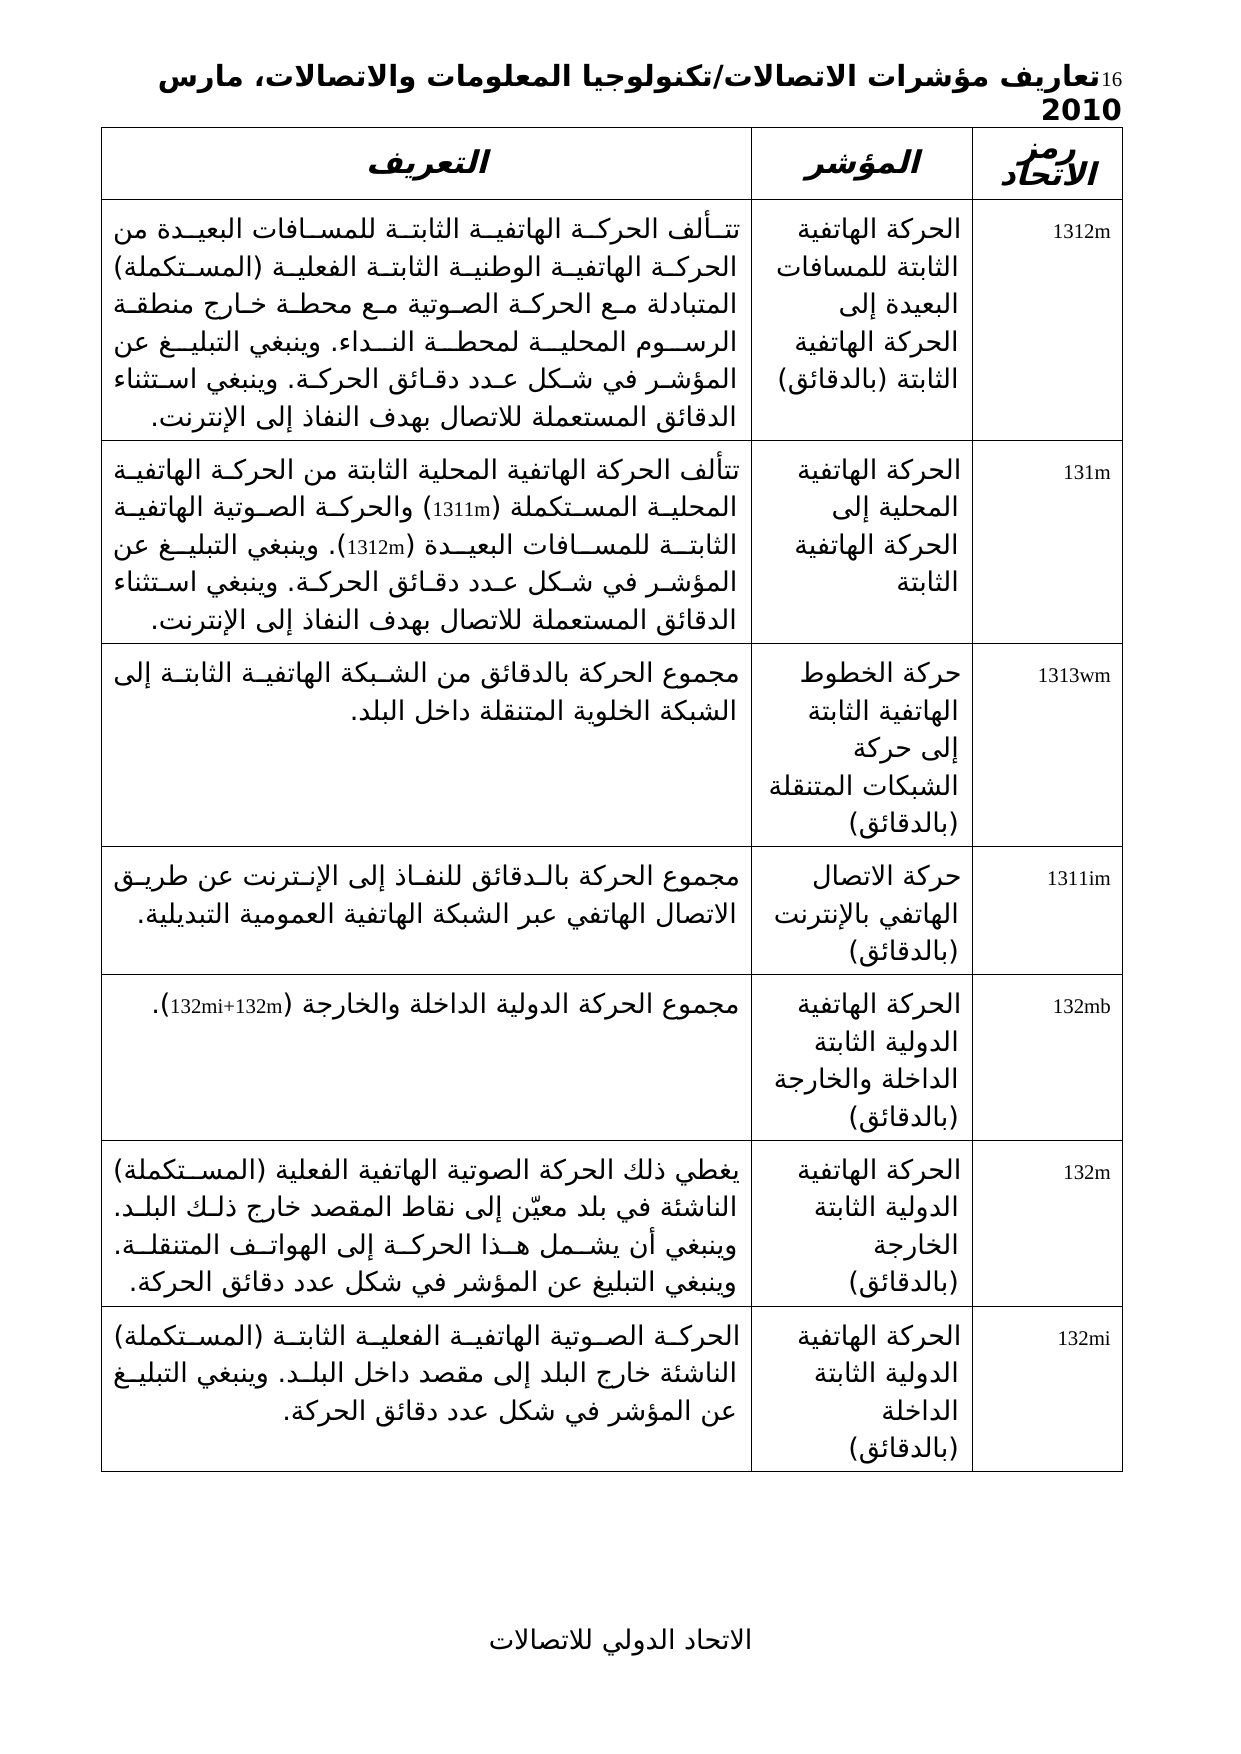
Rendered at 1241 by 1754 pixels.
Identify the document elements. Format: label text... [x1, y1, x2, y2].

table_header رمز الاتحاد [973, 128, 1122, 199]
table_cell الحركة الهاتفية الدولية الثابتة الداخلة والخارجة (بالدقائق) [752, 975, 972, 1140]
table_cell الحركة الصوتية الهاتفية الفعلية الثابتة (المستكملة) الناشئة خارج البلد إلى مقصد داخل البلد. وينبغي التبليغ عن المؤشر في شكل عدد دقائق الحركة. [102, 1307, 751, 1471]
table_cell 132m [973, 1141, 1122, 1306]
table_cell 1312m [973, 200, 1122, 440]
table_cell يغطي ذلك الحركة الصوتية الهاتفية الفعلية (المستكملة) الناشئة في بلد معيّن إلى نقاط المقصد خارج ذلك البلد. وينبغي أن يشمل هذا الحركة إلى الهواتف المتنقلة. وينبغي التبليغ عن المؤشر في شكل عدد دقائق الحركة. [102, 1141, 751, 1306]
table_cell الحركة الهاتفية الدولية الثابتة الخارجة (بالدقائق) [752, 1141, 972, 1306]
table_cell تتألف الحركة الهاتفية المحلية الثابتة من الحركة الهاتفية المحلية المستكملة (1311m) والحركة الصوتية الهاتفية الثابتة للمسافات البعيدة (1312m). وينبغي التبليغ عن المؤشر في شكل عدد دقائق الحركة. وينبغي استثناء الدقائق المستعملة للاتصال بهدف النفاذ إلى الإنترنت. [102, 441, 751, 643]
table_cell 1313wm [973, 644, 1122, 846]
table_header المؤشر [752, 128, 972, 199]
table_cell 131m [973, 441, 1122, 643]
table_cell مجموع الحركة بالدقائق من الشبكة الهاتفية الثابتة إلى الشبكة الخلوية المتنقلة داخل البلد. [102, 644, 751, 846]
table_cell حركة الخطوط الهاتفية الثابتة إلى حركة الشبكات المتنقلة (بالدقائق) [752, 644, 972, 846]
table_cell حركة الاتصال الهاتفي بالإنترنت (بالدقائق) [752, 847, 972, 974]
table_cell 1311im [973, 847, 1122, 974]
table_cell 132mb [973, 975, 1122, 1140]
table_cell مجموع الحركة بالدقائق للنفاذ إلى الإنترنت عن طريق الاتصال الهاتفي عبر الشبكة الهاتفية العمومية التبديلية. [102, 847, 751, 974]
table_cell مجموع الحركة الدولية الداخلة والخارجة (132mi+132m). [102, 975, 751, 1140]
table_cell الحركة الهاتفية الثابتة للمسافات البعيدة إلى الحركة الهاتفية الثابتة (بالدقائق) [752, 200, 972, 440]
table_cell 132mi [973, 1307, 1122, 1471]
table_cell الحركة الهاتفية المحلية إلى الحركة الهاتفية الثابتة [752, 441, 972, 643]
table_header التعريف [102, 128, 751, 199]
table_cell تتألف الحركة الهاتفية الثابتة للمسافات البعيدة من الحركة الهاتفية الوطنية الثابتة الفعلية (المستكملة) المتبادلة مع الحركة الصوتية مع محطة خارج منطقة الرسوم المحلية لمحطة النداء. وينبغي التبليغ عن المؤشر في شكل عدد دقائق الحركة. وينبغي استثناء الدقائق المستعملة للاتصال بهدف النفاذ إلى الإنترنت. [102, 200, 751, 440]
table_cell الحركة الهاتفية الدولية الثابتة الداخلة (بالدقائق) [752, 1307, 972, 1471]
